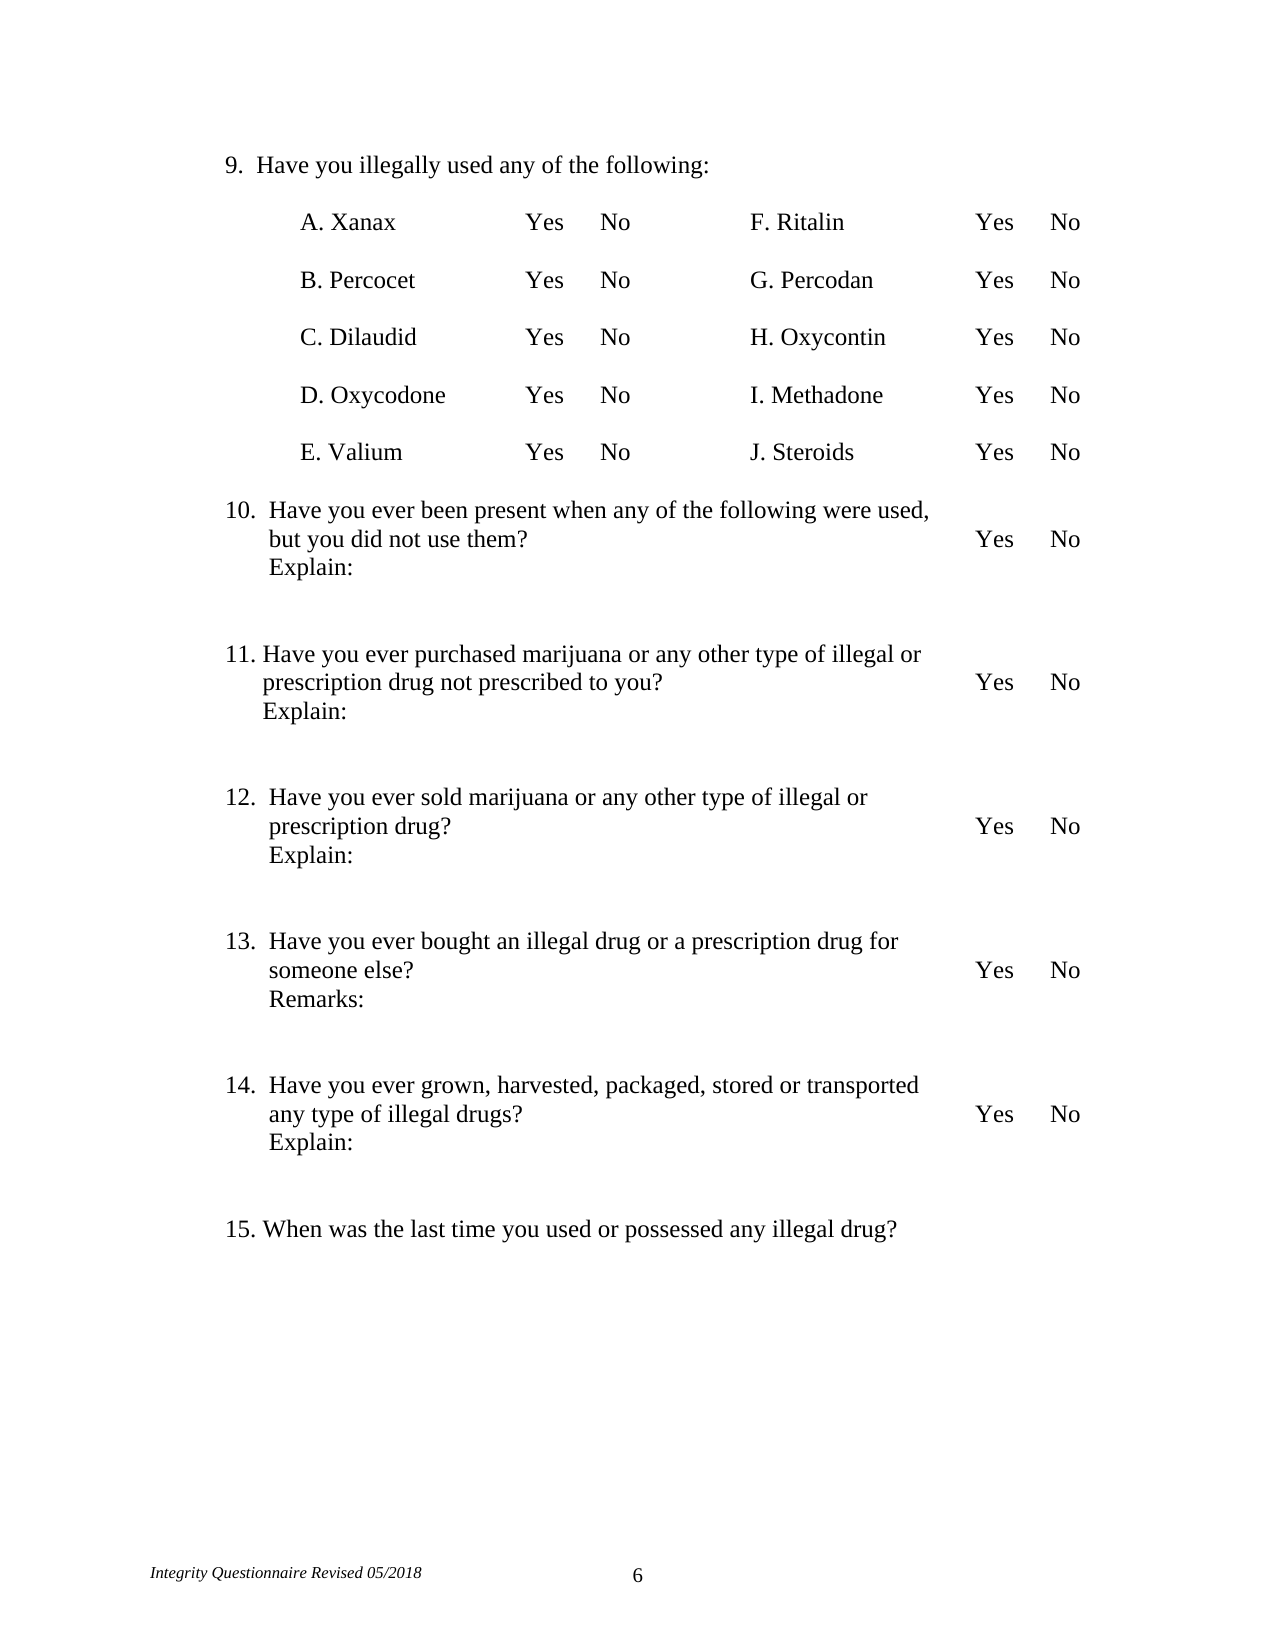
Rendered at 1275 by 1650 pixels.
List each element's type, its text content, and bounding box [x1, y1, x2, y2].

text prescription drug not prescribed to you? Yes No [150, 667, 1125, 696]
text prescription drug? Yes No [150, 811, 1125, 840]
text 11. Have you ever purchased marijuana or any other type of illegal or [150, 639, 1125, 667]
text 12. Have you ever sold marijuana or any other type of illegal or [150, 782, 1125, 811]
text any type of illegal drugs? Yes No [150, 1099, 1125, 1127]
text 14. Have you ever grown, harvested, packaged, stored or transported [150, 1070, 1125, 1099]
text A. Xanax Yes No F. Ritalin Yes No [150, 207, 1125, 236]
text 9. Have you illegally used any of the following: [150, 150, 1125, 179]
text 15. When was the last time you used or possessed any illegal drug? [150, 1214, 1125, 1242]
text Remarks: [150, 984, 1125, 1012]
text C. Dilaudid Yes No H. Oxycontin Yes No [150, 322, 1125, 351]
text D. Oxycodone Yes No I. Methadone Yes No [150, 380, 1125, 409]
text but you did not use them? Yes No [150, 524, 1125, 552]
text 13. Have you ever bought an illegal drug or a prescription drug for [150, 926, 1125, 955]
text Explain: [150, 840, 1125, 869]
text someone else? Yes No [150, 955, 1125, 984]
text B. Percocet Yes No G. Percodan Yes No [150, 265, 1125, 294]
text 10. Have you ever been present when any of the following were used, [150, 495, 1125, 524]
text Explain: [150, 696, 1125, 725]
text E. Valium Yes No J. Steroids Yes No [150, 437, 1125, 466]
text Explain: [150, 552, 1125, 581]
text Explain: [150, 1127, 1125, 1156]
